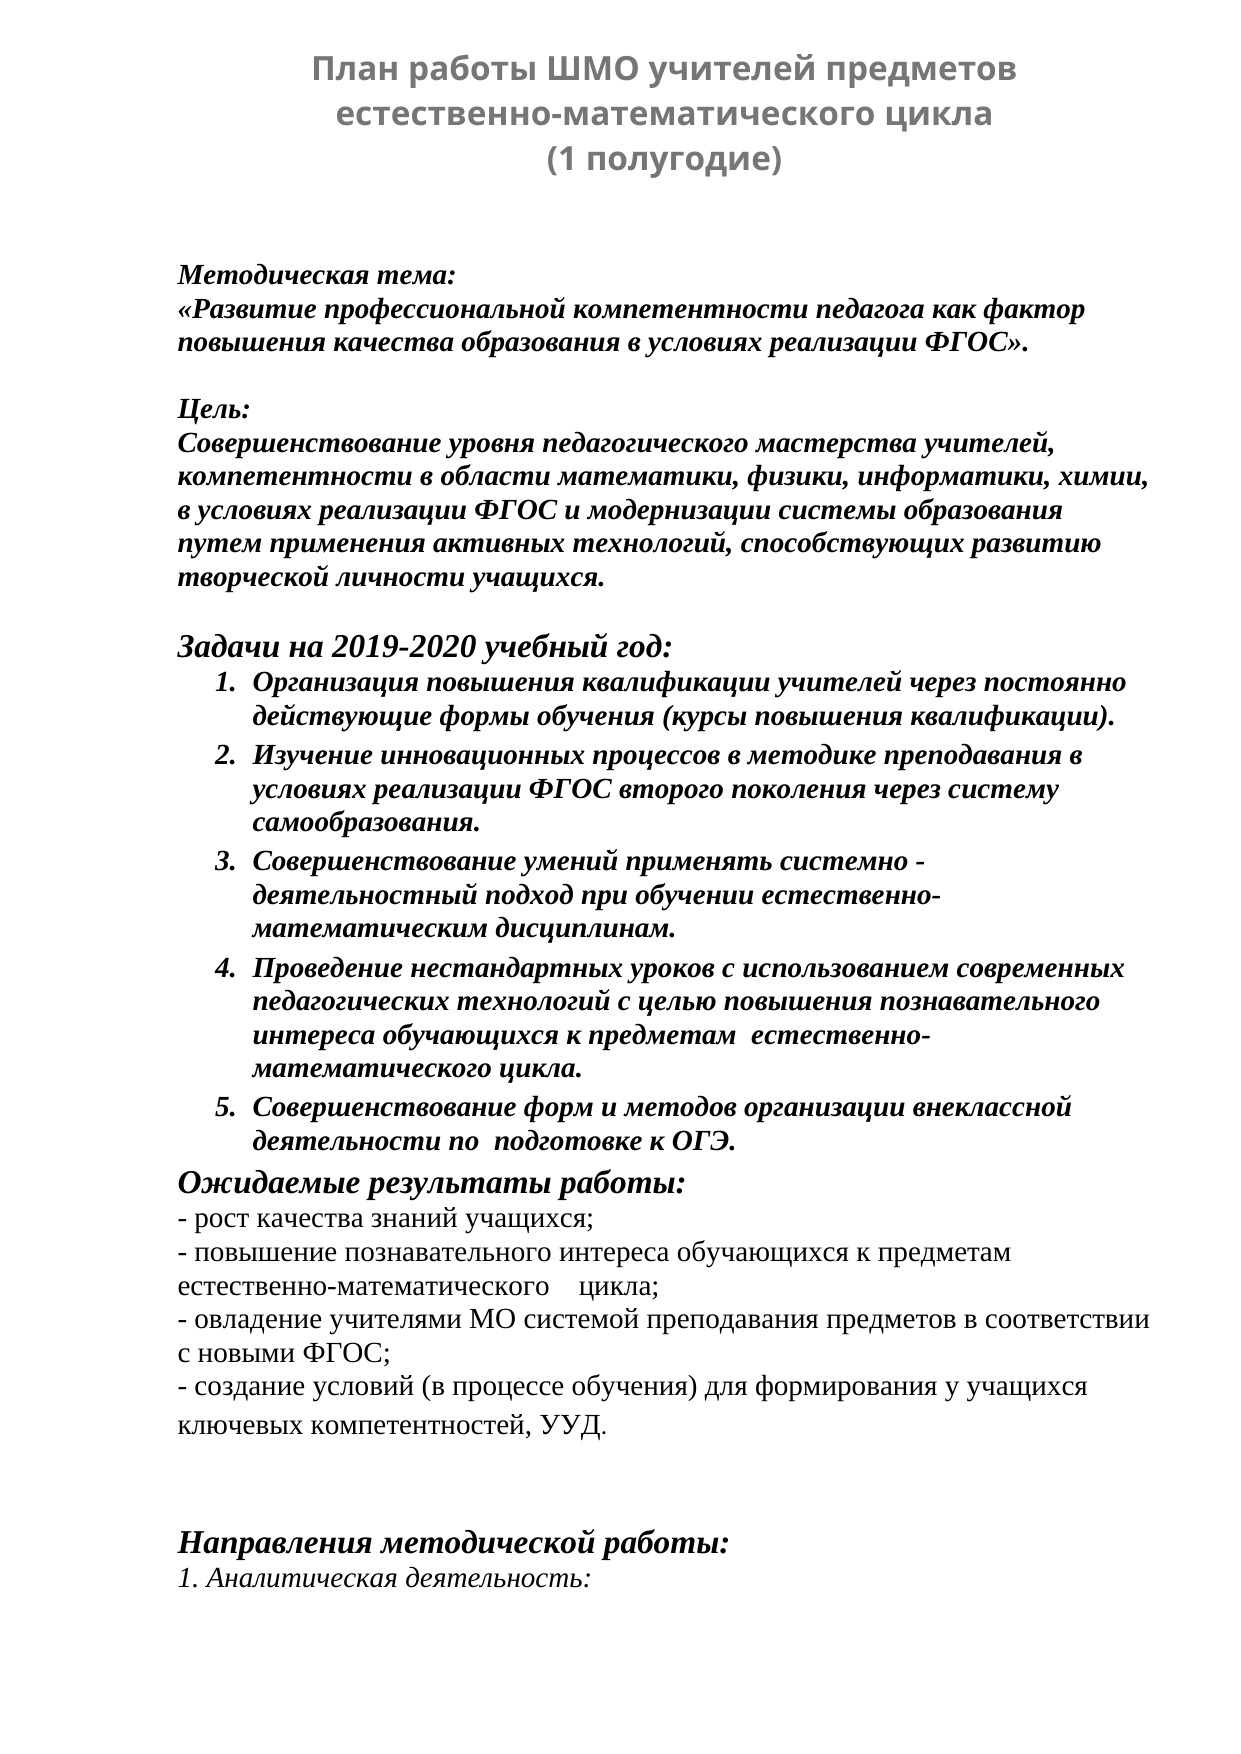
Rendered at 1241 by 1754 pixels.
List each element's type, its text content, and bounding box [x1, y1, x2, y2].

list Проведение нестандартных уроков с использованием современных педагогических технологий с целью повышения познавательного интереса обучающихся к предметам естественно-математического цикла. [215, 950, 1152, 1084]
text Цель: [177, 391, 1152, 425]
text - овладение учителями МО системой преподавания предметов в соответствии с новыми ФГОС; [177, 1301, 1152, 1368]
list Совершенствование форм и методов организации внеклассной деятельности по подготовке к ОГЭ. [215, 1089, 1152, 1157]
text - создание условий (в процессе обучения) для формирования у учащихся ключевых компетентностей, УУД. [177, 1368, 1152, 1440]
list Изучение инновационных процессов в методике преподавания в условиях реализации ФГОС второго поколения через систему самообразования. [215, 737, 1152, 838]
text Направления методической работы: [177, 1522, 1152, 1560]
list Организация повышения квалификации учителей через постоянно действующие формы обучения (курсы повышения квалификации). [215, 664, 1152, 732]
text Ожидаемые результаты работы: [177, 1162, 1152, 1201]
text - повышение познавательного интереса обучающихся к предметам естественно-математического цикла; [177, 1234, 1152, 1301]
text 1. Аналитическая деятельность: [177, 1560, 1152, 1594]
text Методическая тема: [177, 257, 1152, 291]
text Совершенствование уровня педагогического мастерства учителей, компетентности в области математики, физики, информатики, химии, в условиях реализации ФГОС и модернизации системы образования путем применения активных технологий, способствующих развитию творческой личности учащихся. [177, 425, 1152, 593]
text естественно-математического цикла [177, 90, 1152, 135]
list Совершенствование умений применять системно - деятельностный подход при обучении естественно-математическим дисциплинам. [215, 843, 1152, 944]
text Задачи на 2019-2020 учебный год: [177, 626, 1152, 664]
text (1 полугодие) [177, 135, 1152, 181]
text «Развитие профессиональной компетентности педагога как фактор повышения качества образования в условиях реализации ФГОС». [177, 291, 1152, 358]
text - рост качества знаний учащихся; [177, 1201, 1152, 1234]
text План работы ШМО учителей предметов [177, 44, 1152, 90]
